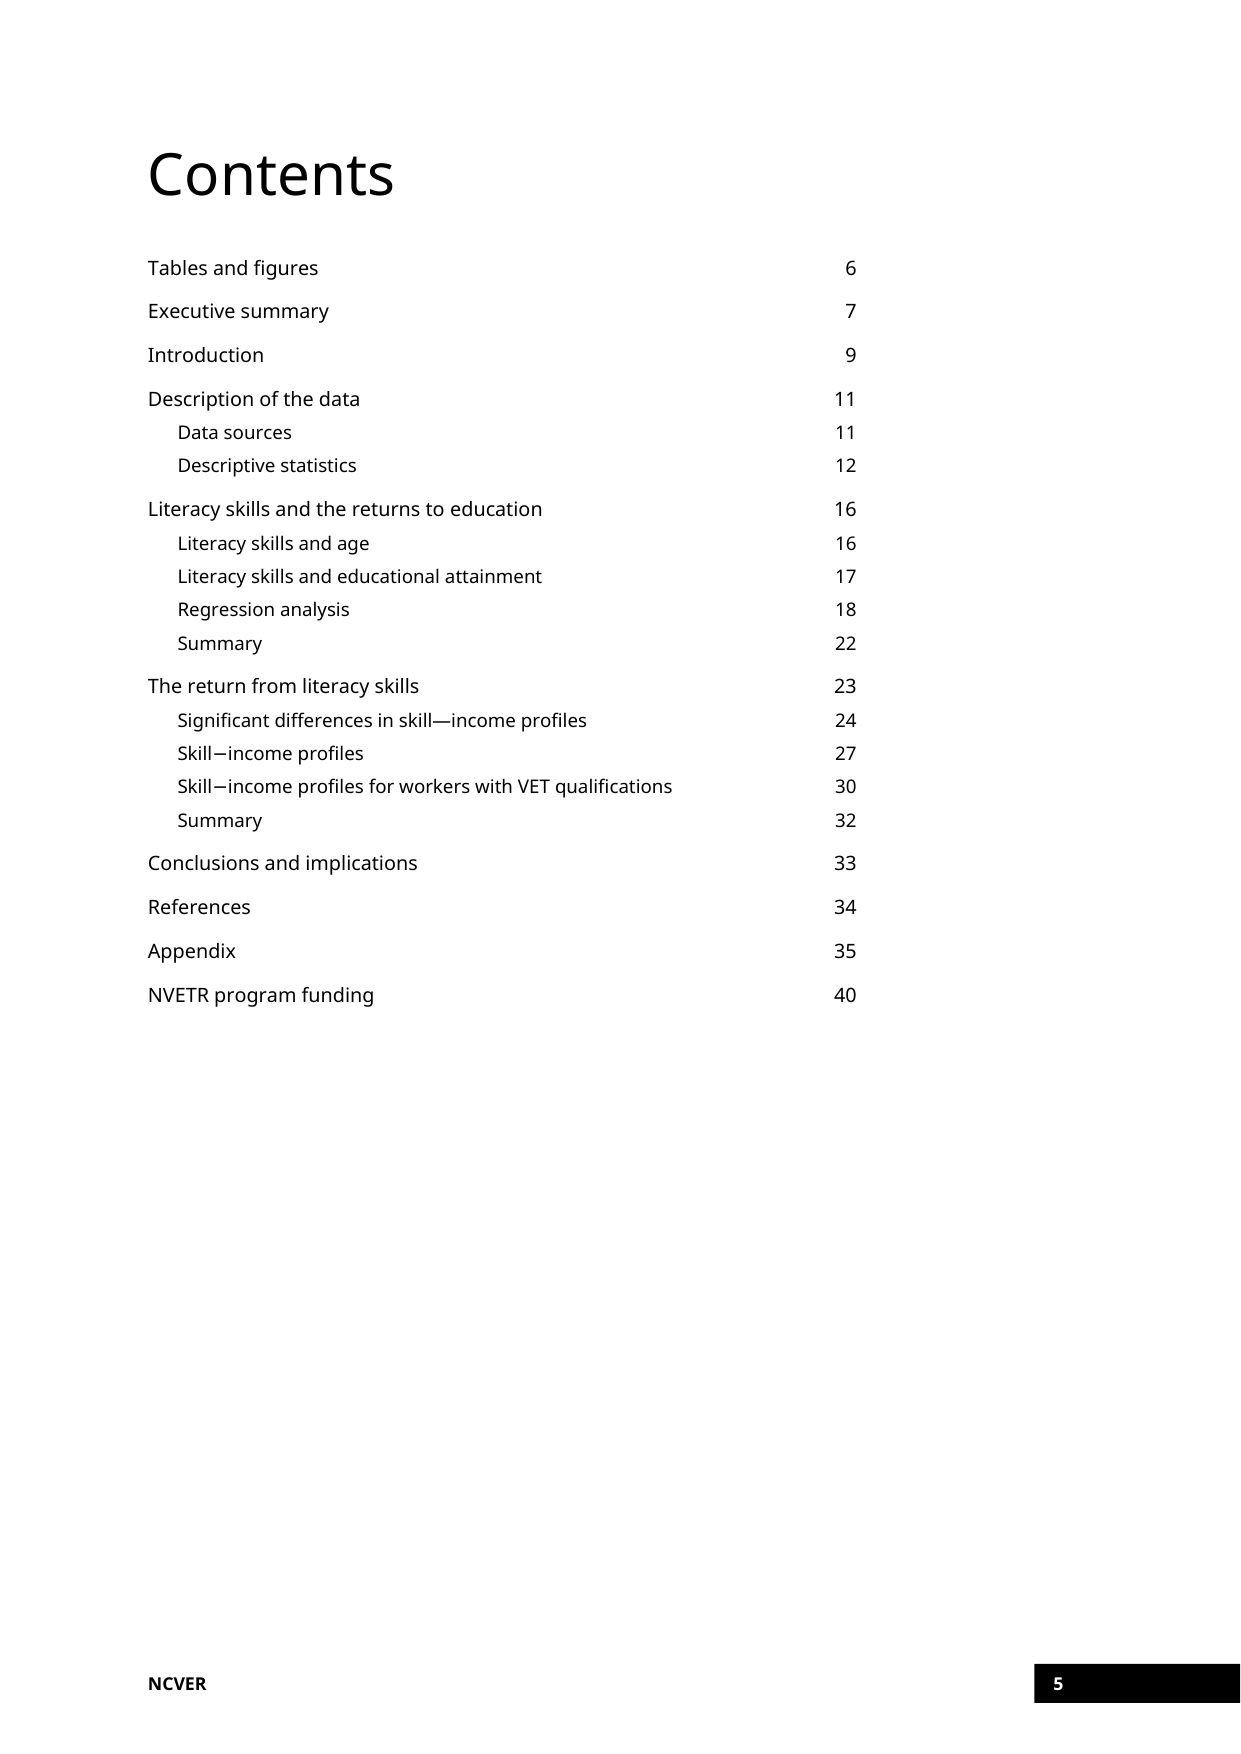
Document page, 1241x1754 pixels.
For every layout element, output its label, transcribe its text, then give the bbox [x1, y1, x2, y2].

text Conclusions and implications 33 [148, 846, 856, 877]
text Summary 22 [177, 625, 1063, 656]
text Summary 32 [177, 802, 1063, 833]
text Descriptive statistics 12 [177, 448, 1063, 479]
text Data sources 11 [177, 414, 1063, 446]
text Literacy skills and age 16 [177, 525, 1063, 556]
text Significant differences in skill—income profiles 24 [177, 702, 1063, 733]
text Regression analysis 18 [177, 592, 1063, 623]
text Appendix 35 [148, 933, 856, 964]
text Tables and figures 6 [148, 250, 856, 281]
text Contents [148, 133, 1063, 212]
text NVETR program funding 40 [148, 977, 856, 1008]
text Executive summary 7 [148, 294, 856, 325]
text Description of the data 11 [148, 381, 856, 412]
text References 34 [148, 889, 856, 921]
text Literacy skills and the returns to education 16 [148, 492, 856, 523]
text The return from literacy skills 23 [148, 669, 856, 700]
text Skill−income profiles 27 [177, 735, 1063, 767]
text Literacy skills and educational attainment 17 [177, 558, 1063, 589]
text Introduction 9 [148, 337, 856, 369]
text Skill−income profiles for workers with VET qualifications 30 [177, 769, 1063, 800]
